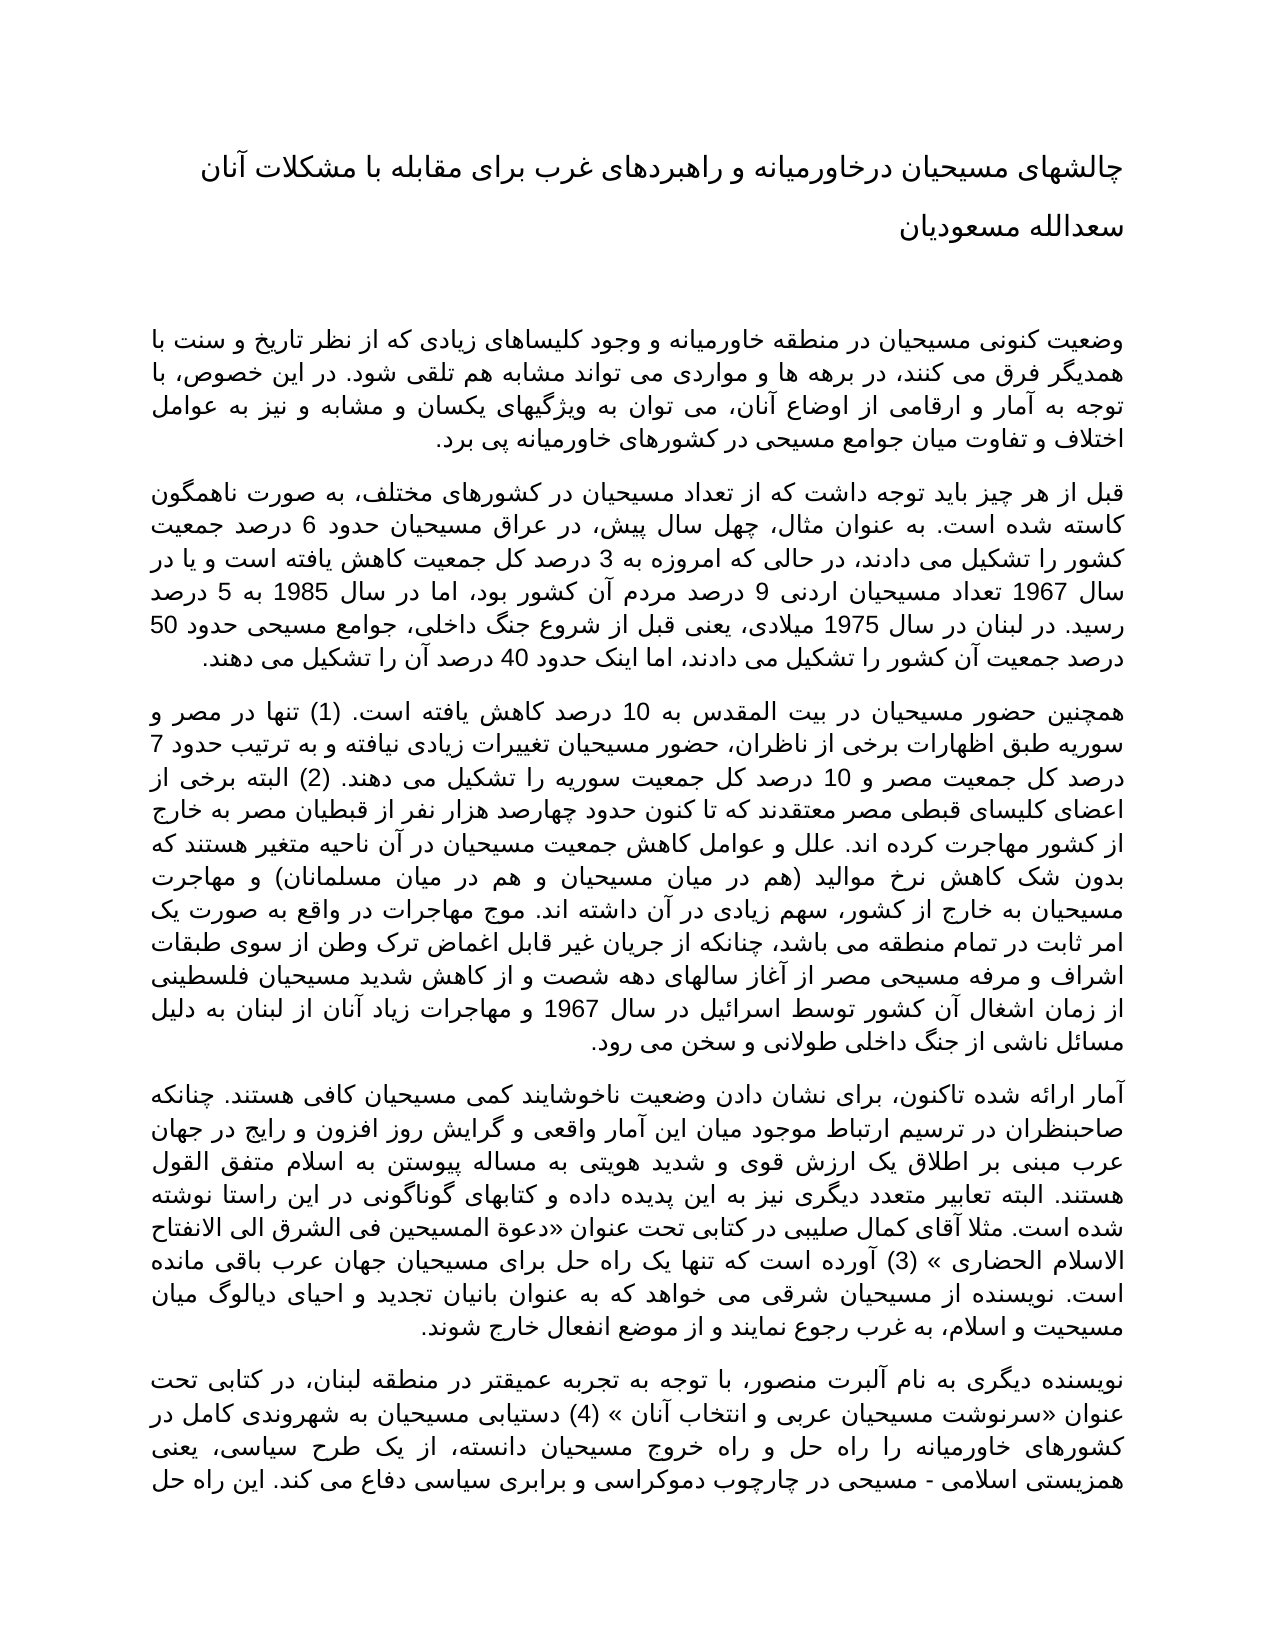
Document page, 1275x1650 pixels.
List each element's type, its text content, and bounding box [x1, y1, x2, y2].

text سعدالله مسعودیان [150, 209, 1125, 243]
text وضعیت کنونی مسیحیان در منطقه خاورمیانه و وجود کلیساهای زیادی که از نظر تاریخ و سنت با همدیگر فرق می کنند، در برهه ها و مواردی می تواند مشابه هم تلقی شود. در این خصوص، با توجه به آمار و ارقامی از اوضاع آنان، می توان به ویژگیهای یکسان و مشابه و نیز به عوامل اختلاف و تفاوت میان جوامع مسیحی در کشورهای خاورمیانه پی برد. [150, 324, 1125, 452]
text آمار ارائه شده تاکنون، برای نشان دادن وضعیت ناخوشایند کمی مسیحیان کافی هستند. چنانکه صاحبنظران در ترسیم ارتباط موجود میان این آمار واقعی و گرایش روز افزون و رایج در جهان عرب مبنی بر اطلاق یک ارزش قوی و شدید هویتی به مساله پیوستن به اسلام متفق القول هستند. البته تعابیر متعدد دیگری نیز به این پدیده داده و کتابهای گوناگونی در این راستا نوشته شده است. مثلا آقای کمال صلیبی در کتابی تحت عنوان «دعوة المسیحین فی الشرق الی الانفتاح الاسلام الحضاری » (3) آورده است که تنها یک راه حل برای مسیحیان جهان عرب باقی مانده است. نویسنده از مسیحیان شرقی می خواهد که به عنوان بانیان تجدید و احیای دیالوگ میان مسیحیت و اسلام، به غرب رجوع نمایند و از موضع انفعال خارج شوند. [150, 1081, 1125, 1340]
text چالشهای مسیحیان درخاورمیانه و راهبردهای غرب برای مقابله با مشکلات آنان [150, 150, 1125, 183]
text همچنین حضور مسیحیان در بیت المقدس به 10 درصد کاهش یافته است. (1) تنها در مصر و سوریه طبق اظهارات برخی از ناظران، حضور مسیحیان تغییرات زیادی نیافته و به ترتیب حدود 7 درصد کل جمعیت مصر و 10 درصد کل جمعیت سوریه را تشکیل می دهند. (2) البته برخی از اعضای کلیسای قبطی مصر معتقدند که تا کنون حدود چهارصد هزار نفر از قبطیان مصر به خارج از کشور مهاجرت کرده اند. علل و عوامل کاهش جمعیت مسیحیان در آن ناحیه متغیر هستند که بدون شک کاهش نرخ موالید (هم در میان مسیحیان و هم در میان مسلمانان) و مهاجرت مسیحیان به خارج از کشور، سهم زیادی در آن داشته اند. موج مهاجرات در واقع به صورت یک امر ثابت در تمام منطقه می باشد، چنانکه از جریان غیر قابل اغماض ترک وطن از سوی طبقات اشراف و مرفه مسیحی مصر از آغاز سالهای دهه شصت و از کاهش شدید مسیحیان فلسطینی از زمان اشغال آن کشور توسط اسرائیل در سال 1967 و مهاجرات زیاد آنان از لبنان به دلیل مسائل ناشی از جنگ داخلی طولانی و سخن می رود. [150, 696, 1125, 1055]
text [150, 1366, 1125, 1493]
text قبل از هر چیز باید توجه داشت که از تعداد مسیحیان در کشورهای مختلف، به صورت ناهمگون کاسته شده است. به عنوان مثال، چهل سال پیش، در عراق مسیحیان حدود 6 درصد جمعیت کشور را تشکیل می دادند، در حالی که امروزه به 3 درصد کل جمعیت کاهش یافته است و یا در سال 1967 تعداد مسیحیان اردنی 9 درصد مردم آن کشور بود، اما در سال 1985 به 5 درصد رسید. در لبنان در سال 1975 میلادی، یعنی قبل از شروع جنگ داخلی، جوامع مسیحی حدود 50 درصد جمعیت آن کشور را تشکیل می دادند، اما اینک حدود 40 درصد آن را تشکیل می دهند. [150, 477, 1125, 671]
